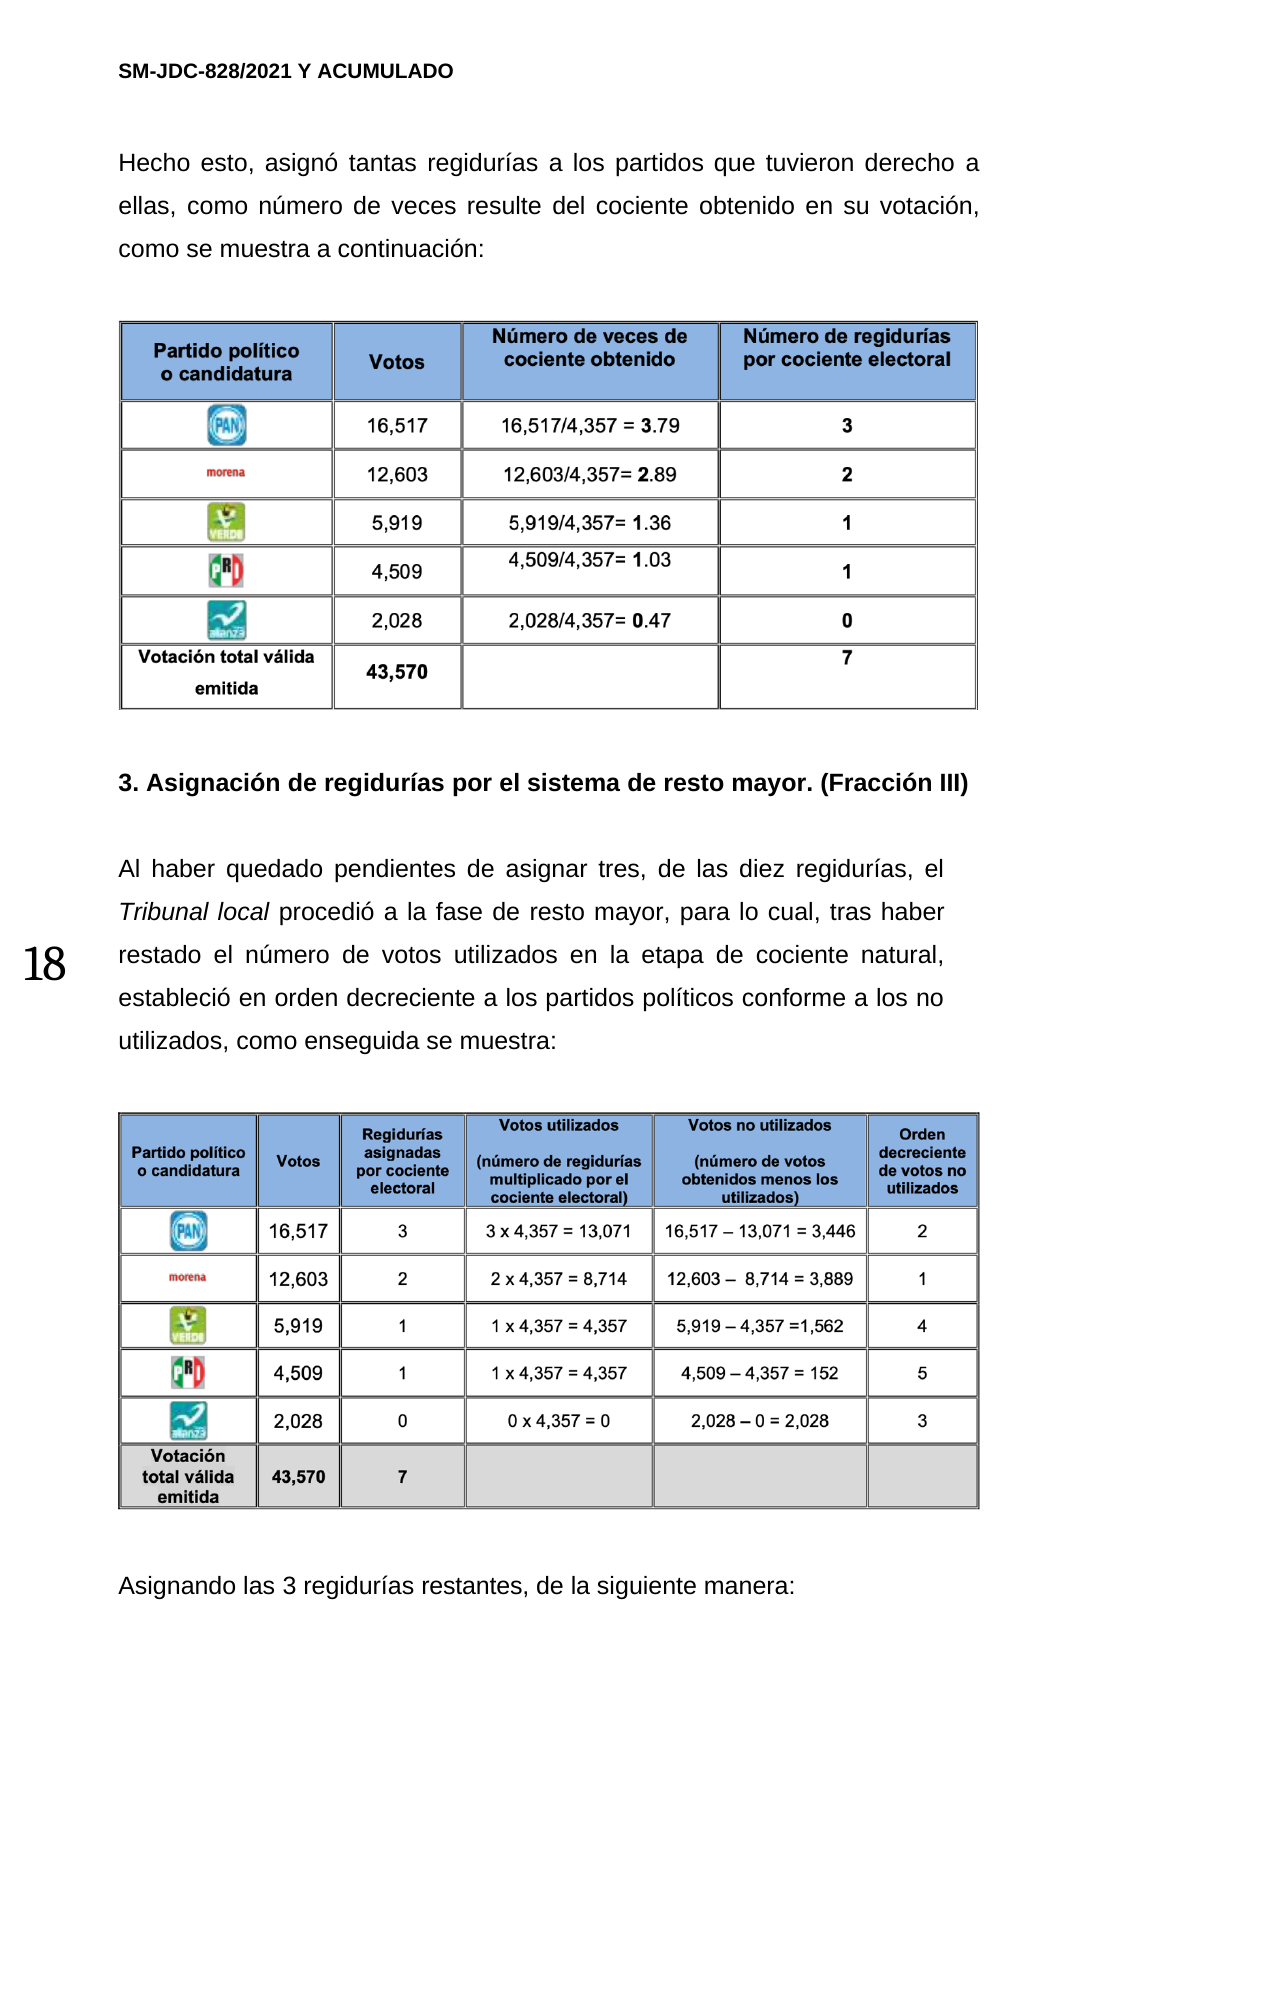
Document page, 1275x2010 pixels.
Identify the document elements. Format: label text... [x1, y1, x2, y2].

text Asignando las 3 regidurías restantes, de la siguiente manera: [118, 1571, 946, 1599]
text Hecho esto, asignó tantas regidurías a los partidos que tuvieron derecho a ellas, como número de veces resulte del cociente obtenido en su votación, como se muestra a continuación: [118, 148, 980, 263]
text Al haber quedado pendientes de asignar tres, de las diez regidurías, el Tribunal local procedió a la fase de resto mayor, para lo cual, tras haber restado el número de votos utilizados en la etapa de cociente natural, estableció en orden decreciente a los partidos políticos conforme a los no utilizados, como enseguida se muestra: [118, 854, 946, 1055]
picture [118, 320, 980, 710]
picture [118, 1112, 980, 1511]
subtitle 3. Asignación de regidurías por el sistema de resto mayor. (Fracción III) [118, 767, 980, 796]
